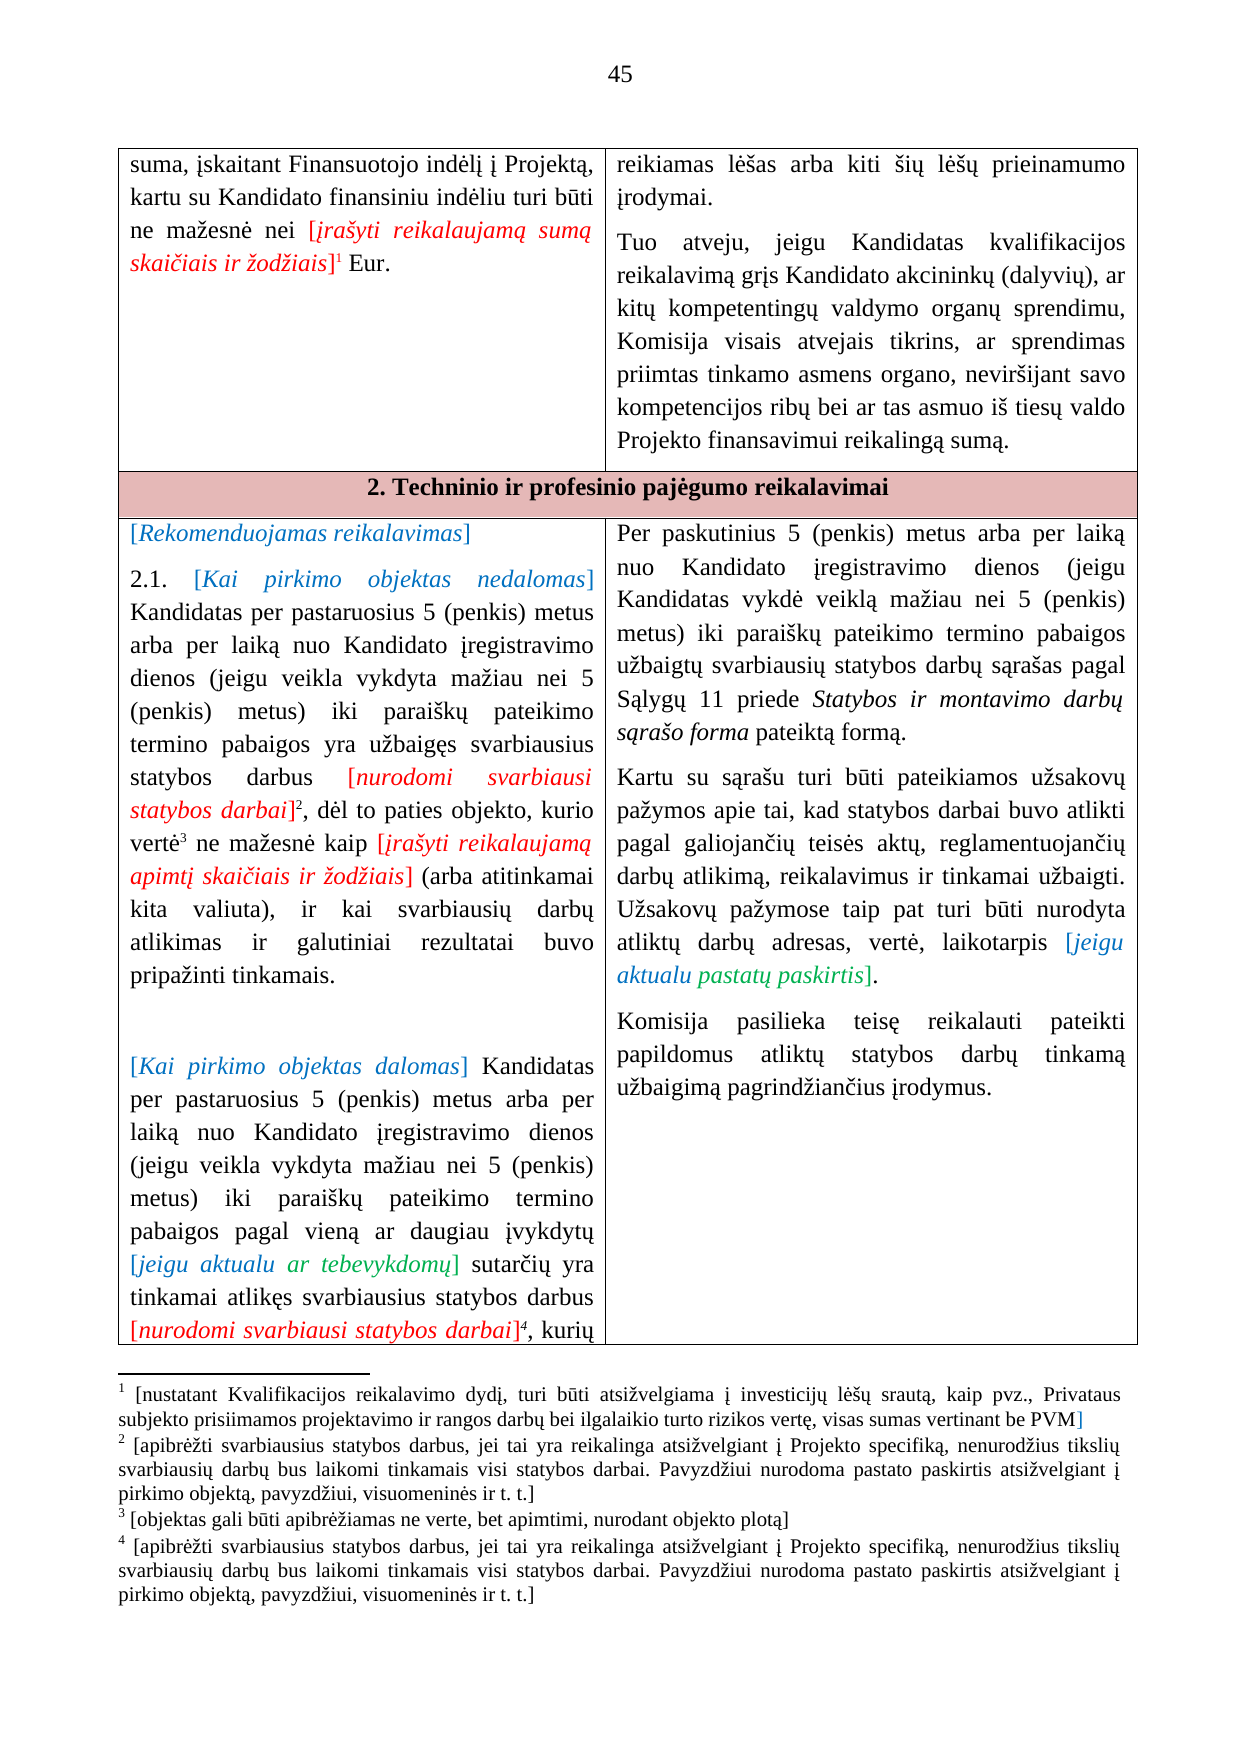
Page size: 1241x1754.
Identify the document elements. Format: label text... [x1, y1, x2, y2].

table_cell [606, 519, 1137, 1344]
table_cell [606, 149, 1137, 471]
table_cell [119, 519, 605, 1344]
table_cell 2. Techninio ir profesinio pajėgumo reikalavimai [119, 472, 1137, 517]
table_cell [119, 149, 605, 471]
